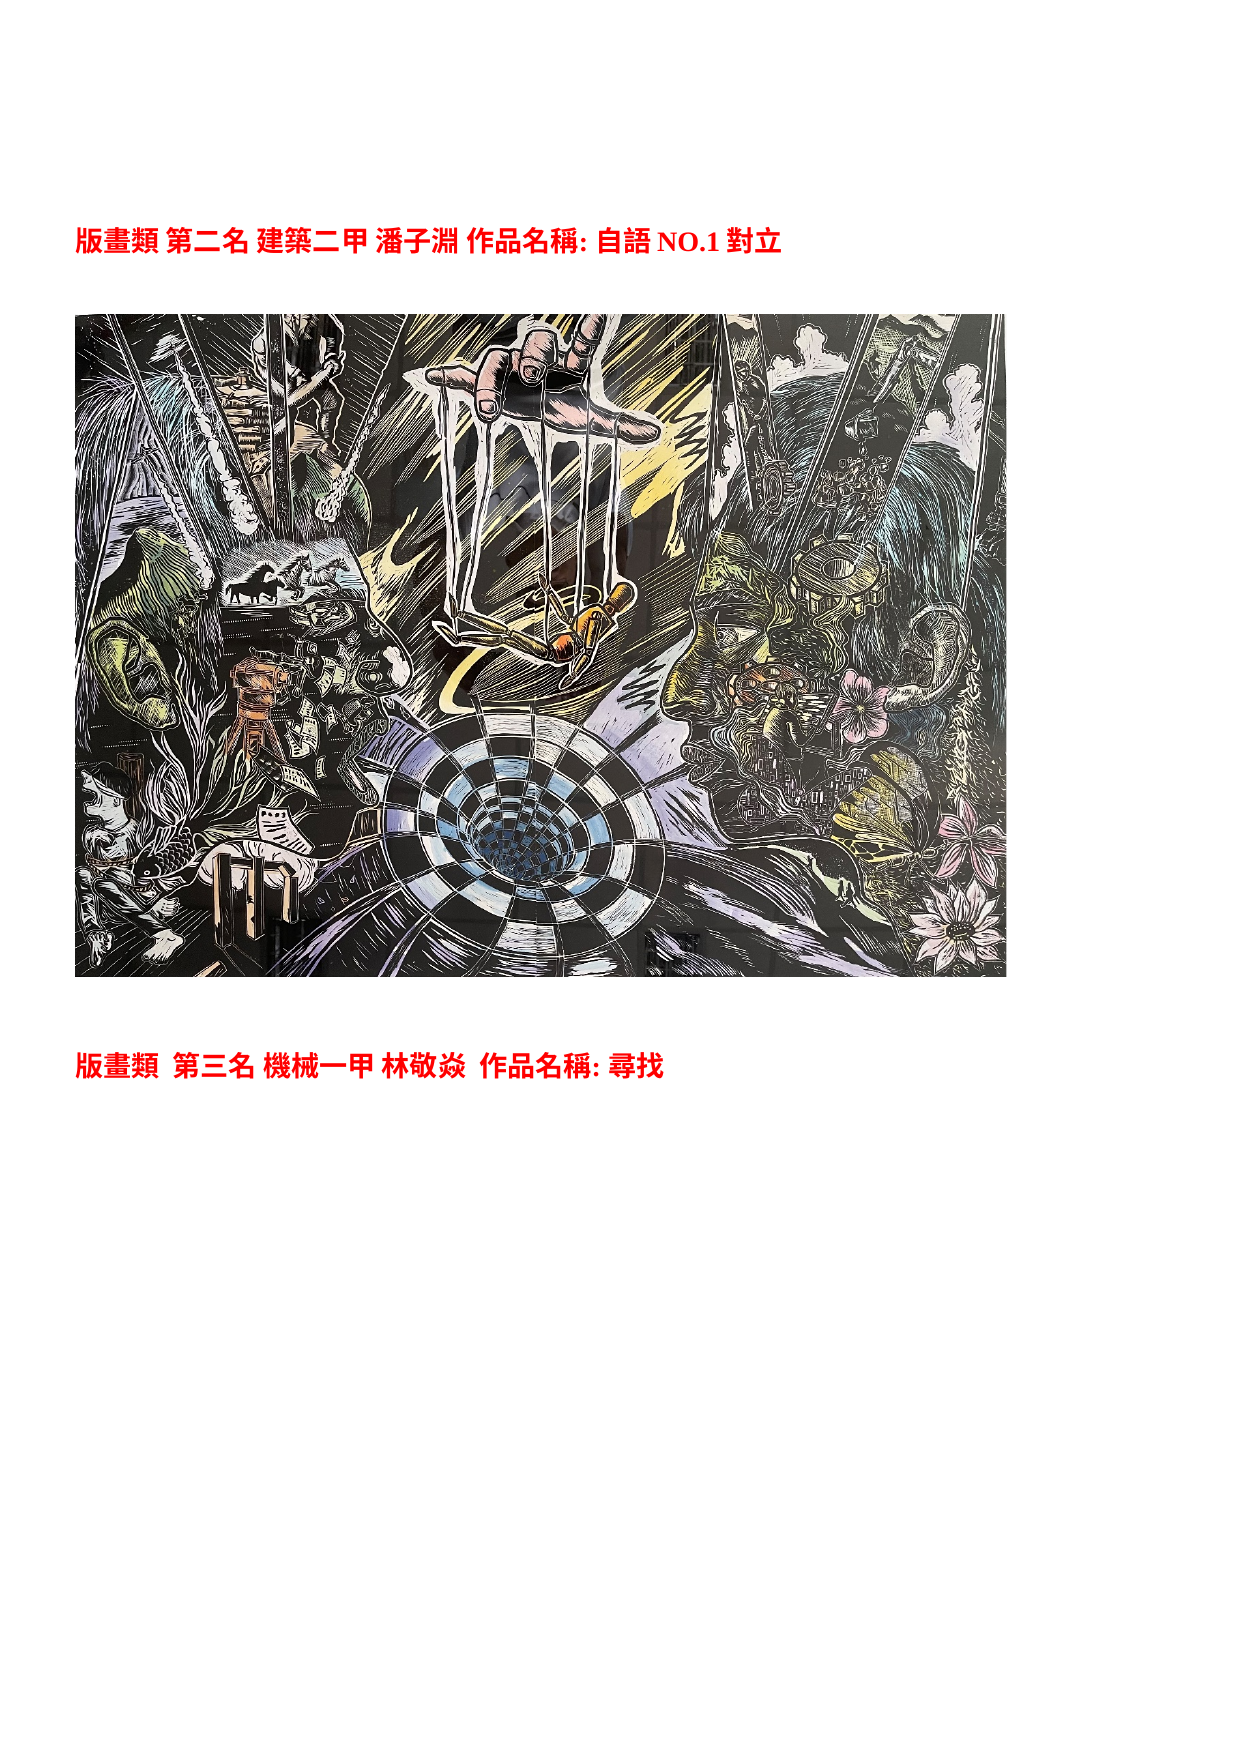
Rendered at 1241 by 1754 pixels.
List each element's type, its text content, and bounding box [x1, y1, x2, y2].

text 版畫類 第三名 機械一甲 林敬焱 作品名稱: 尋找 [75, 1027, 1165, 1102]
picture [75, 314, 1007, 977]
text 版畫類 第二名 建築二甲 潘子淵 作品名稱: 自語NO.1對立 [75, 202, 1165, 277]
